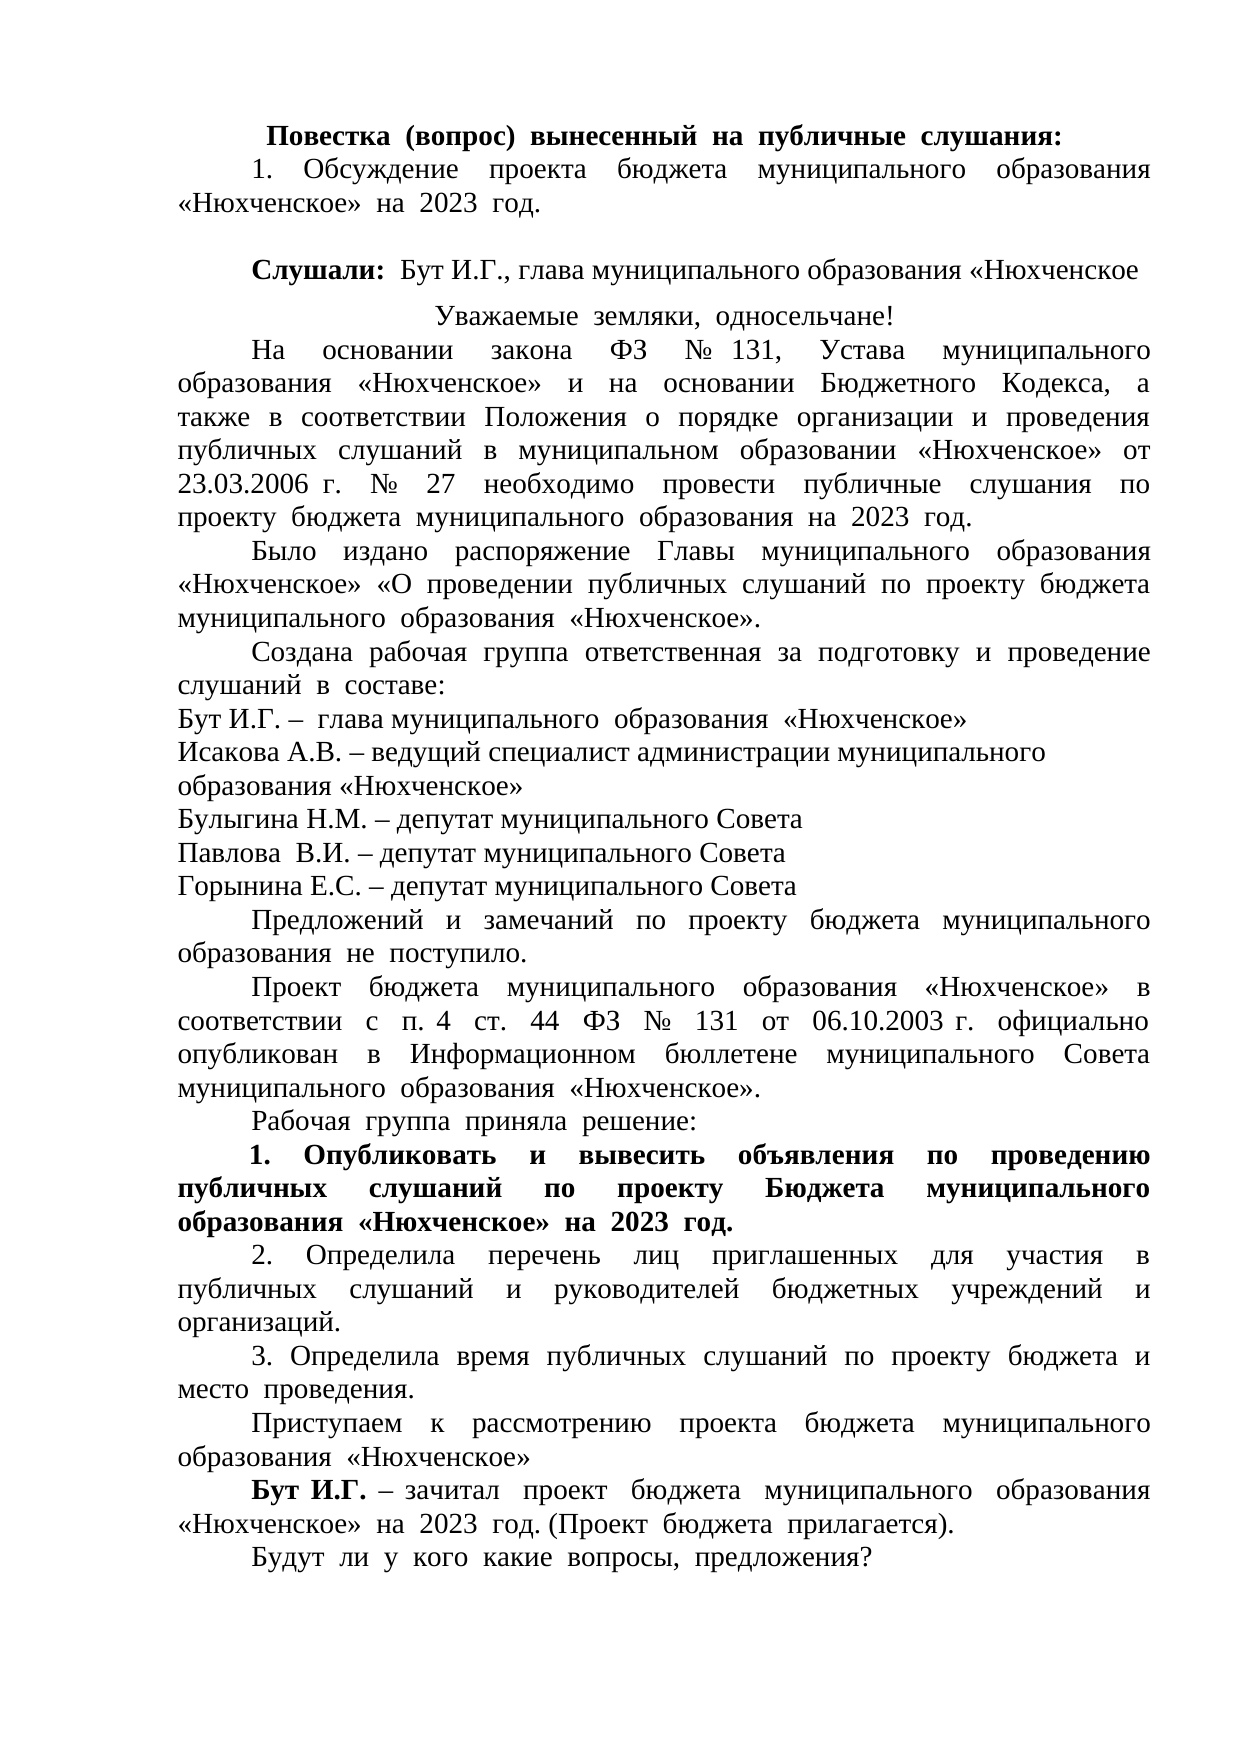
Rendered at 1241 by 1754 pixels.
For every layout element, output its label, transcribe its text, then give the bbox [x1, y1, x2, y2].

text Слушали: Бут И.Г., глава муниципального образования «Нюхченское [177, 252, 1152, 286]
text Приступаем к рассмотрению проекта бюджета муниципального образования «Нюхченское» [177, 1405, 1152, 1472]
text 1. Обсуждение проекта бюджета муниципального образования «Нюхченское» на 2023 год. [177, 152, 1152, 219]
text На основании закона ФЗ № 131, Устава муниципального образования «Нюхченское» и на основании Бюджетного Кодекса, а также в соответствии Положения о порядке организации и проведения публичных слушаний в муниципальном образовании «Нюхченское» от 23.03.2006 г. № 27 необходимо провести публичные слушания по проекту бюджета муниципального образования на 2023 год. [177, 332, 1152, 533]
text Горынина Е.С. – депутат муниципального Совета [177, 868, 1152, 902]
text 2. Определила перечень лиц приглашенных для участия в публичных слушаний и руководителей бюджетных учреждений и организаций. [177, 1237, 1152, 1338]
text Было издано распоряжение Главы муниципального образования «Нюхченское» «О проведении публичных слушаний по проекту бюджета муниципального образования «Нюхченское». [177, 533, 1152, 634]
text Павлова В.И. – депутат муниципального Совета [177, 835, 1152, 868]
text Булыгина Н.М. – депутат муниципального Совета [177, 801, 1152, 835]
text Бут И.Г. – зачитал проект бюджета муниципального образования «Нюхченское» на 2023 год. (Проект бюджета прилагается). [177, 1472, 1152, 1539]
text 3. Определила время публичных слушаний по проекту бюджета и место проведения. [177, 1338, 1152, 1405]
text Предложений и замечаний по проекту бюджета муниципального образования не поступило. [177, 902, 1152, 969]
text Уважаемые земляки, односельчане! [177, 298, 1152, 332]
text Повестка (вопрос) вынесенный на публичные слушания: [177, 118, 1152, 152]
text Исакова А.В. – ведущий специалист администрации муниципального образования «Нюхченское» [177, 734, 1152, 801]
text Будут ли у кого какие вопросы, предложения? [177, 1539, 1152, 1573]
text Бут И.Г. – глава муниципального образования «Нюхченское» [177, 701, 1152, 734]
text Рабочая группа приняла решение: [177, 1103, 1152, 1137]
text 1. Опубликовать и вывесить объявления по проведению публичных слушаний по проекту Бюджета муниципального образования «Нюхченское» на 2023 год. [177, 1137, 1152, 1237]
text Проект бюджета муниципального образования «Нюхченское» в соответствии с п. 4 ст. 44 ФЗ № 131 от 06.10.2003 г. официально опубликован в Информационном бюллетене муниципального Совета муниципального образования «Нюхченское». [177, 969, 1152, 1103]
text Создана рабочая группа ответственная за подготовку и проведение слушаний в составе: [177, 634, 1152, 701]
